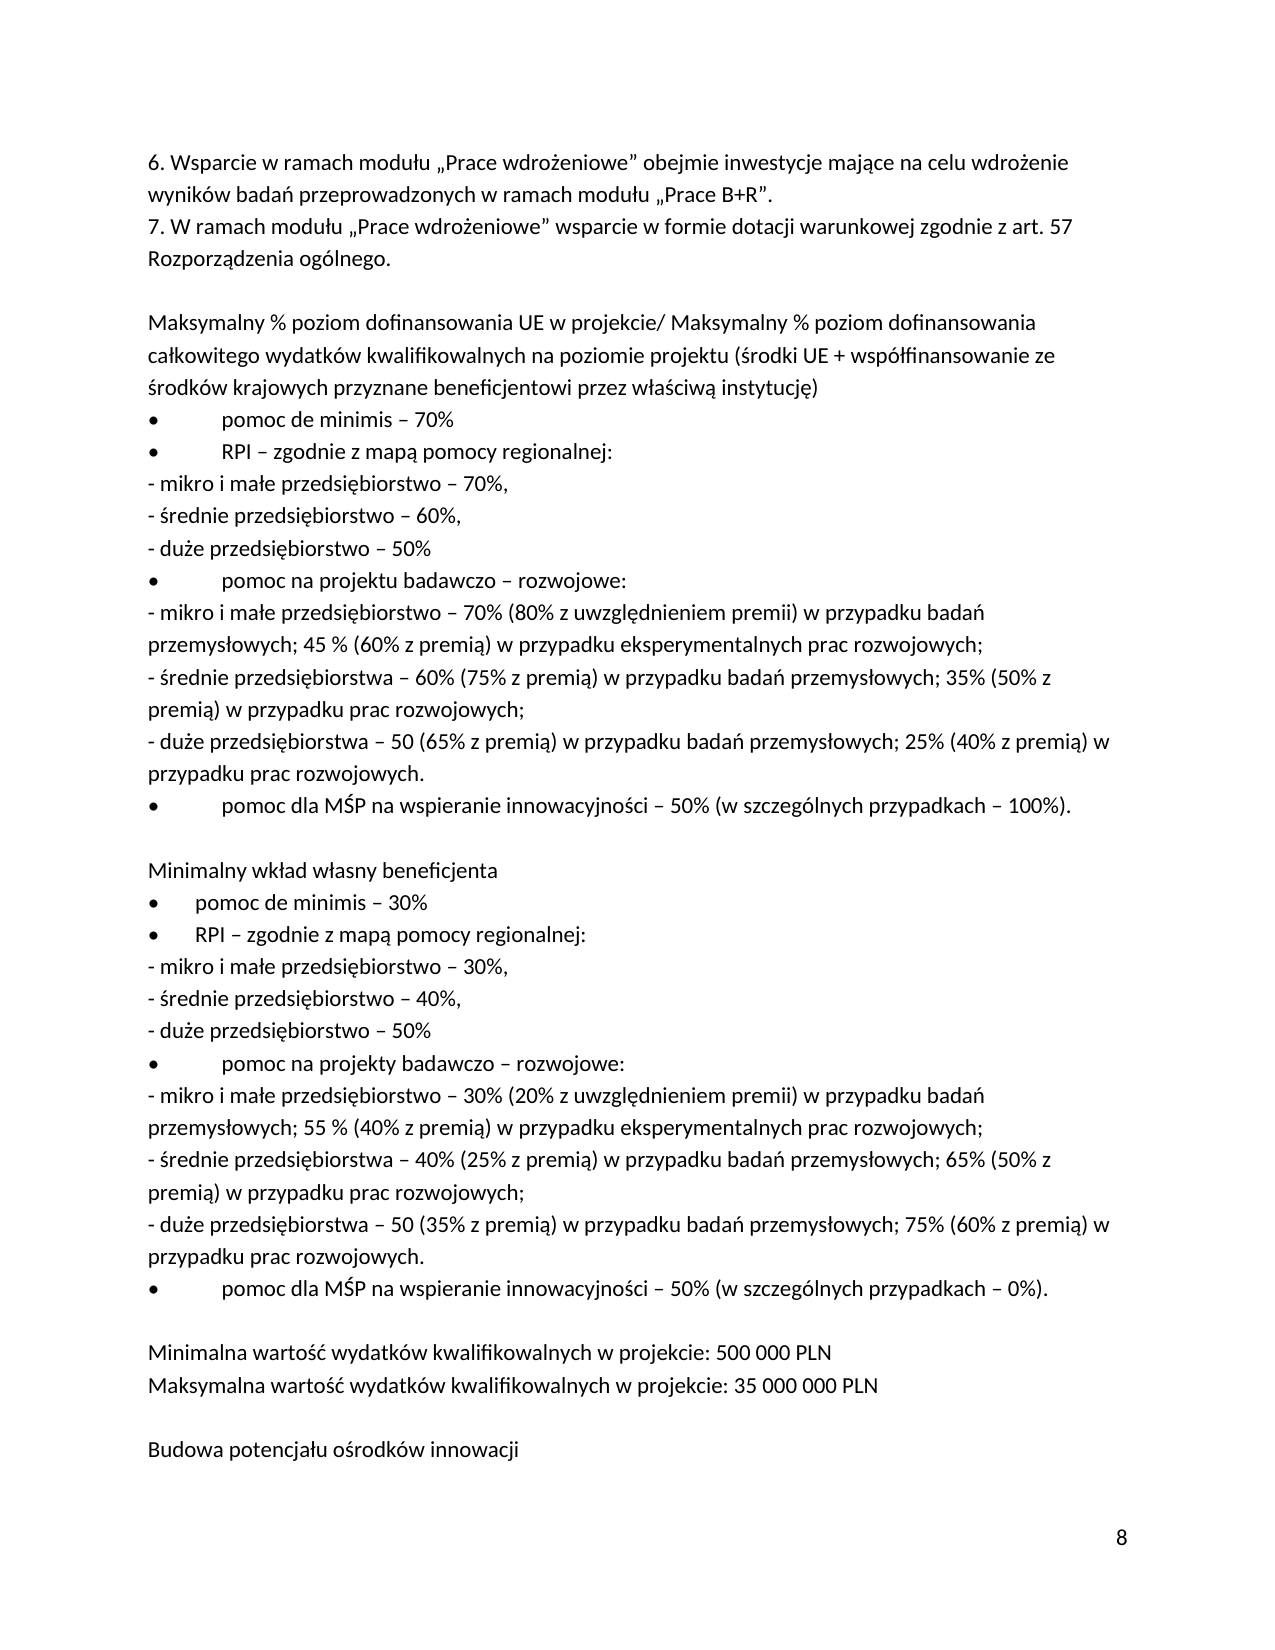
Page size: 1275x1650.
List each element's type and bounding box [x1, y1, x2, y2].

text [148, 148, 1127, 1495]
